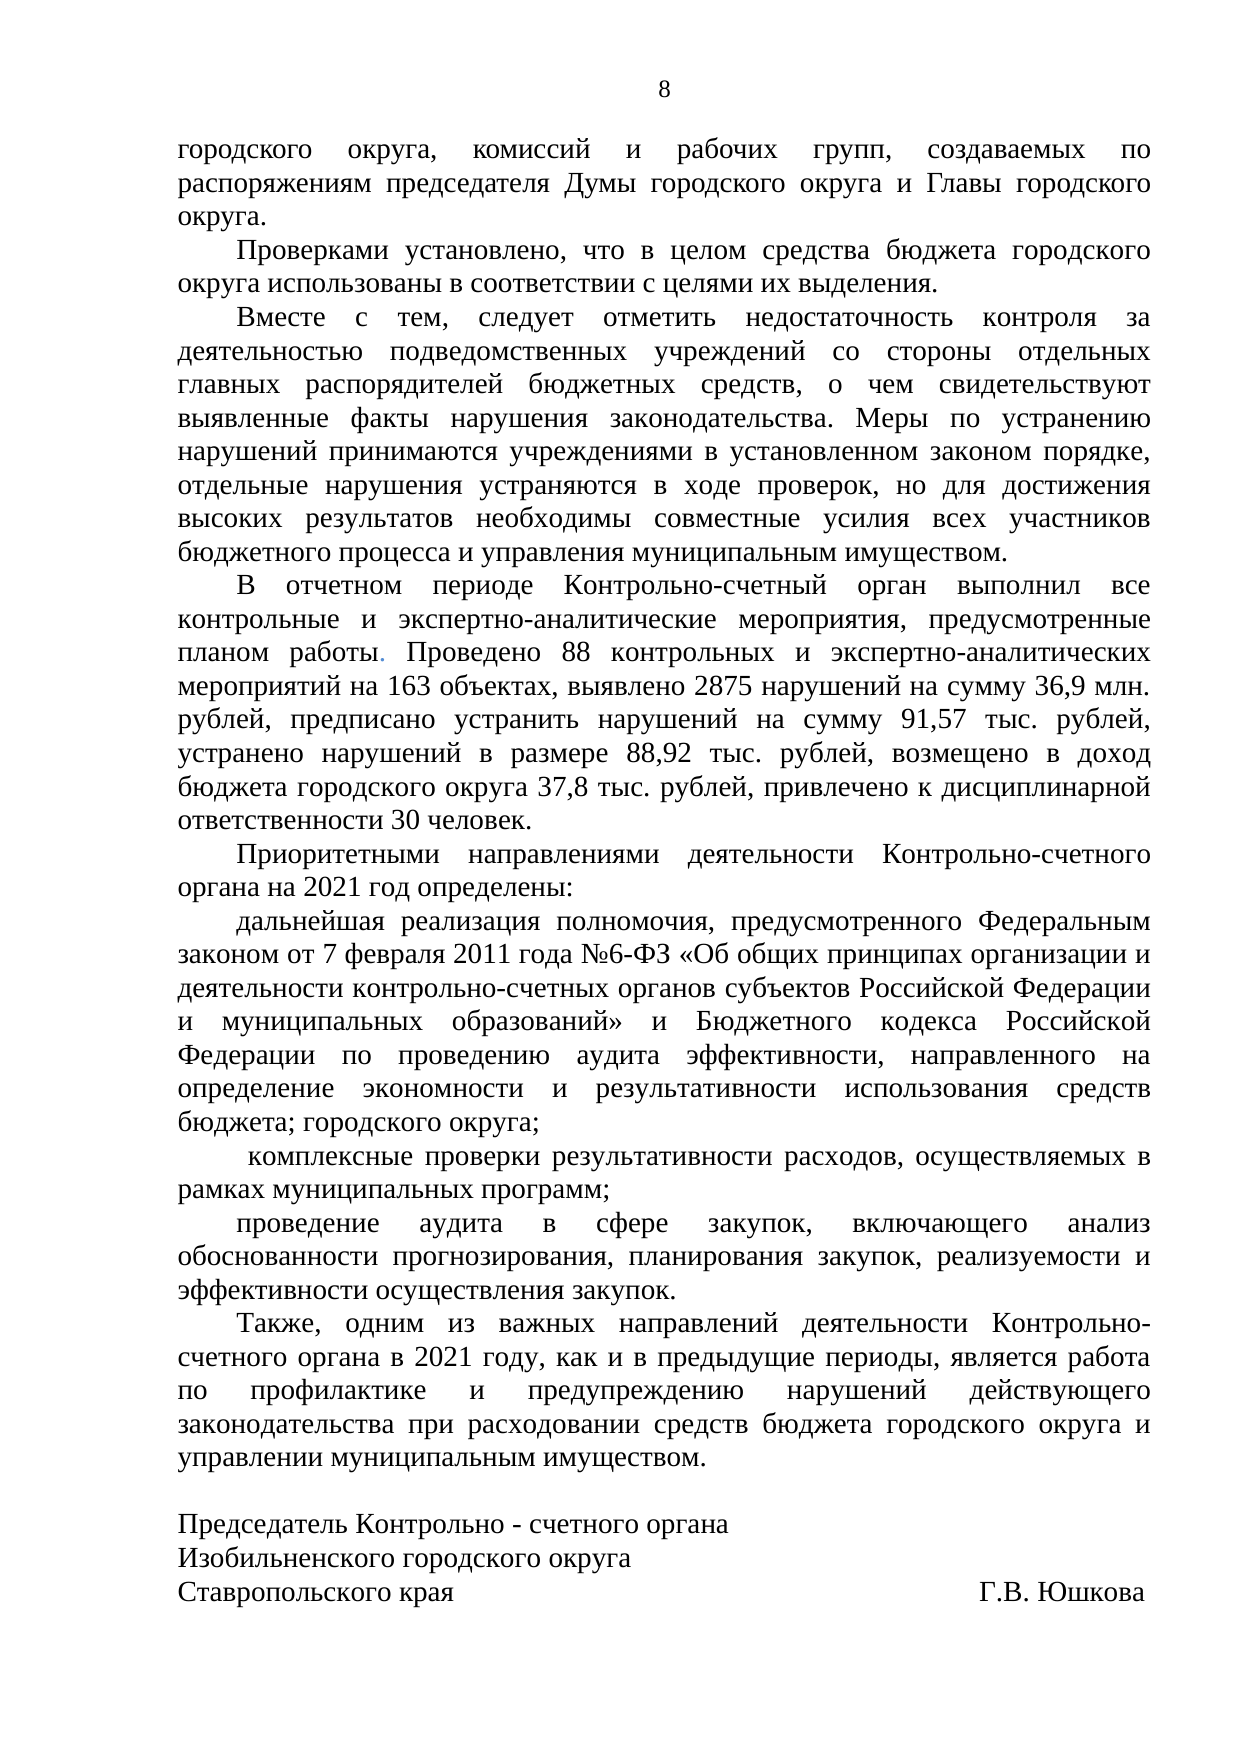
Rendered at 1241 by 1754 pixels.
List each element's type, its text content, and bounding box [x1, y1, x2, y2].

text Также, одним из важных направлений деятельности Контрольно-счетного органа в 2021 году, как и в предыдущие периоды, является работа по профилактике и предупреждению нарушений действующего законодательства при расходовании средств бюджета городского округа и управлении муниципальным имуществом. [177, 1305, 1152, 1473]
text Проверками установлено, что в целом средства бюджета городского округа использованы в соответствии с целями их выделения. [177, 232, 1152, 299]
text Приоритетными направлениями деятельности Контрольно-счетного органа на 2021 год определены: [177, 836, 1152, 903]
text проведение аудита в сфере закупок, включающего анализ обоснованности прогнозирования, планирования закупок, реализуемости и эффективности осуществления закупок. [177, 1205, 1152, 1305]
text В отчетном периоде Контрольно-счетный орган выполнил все контрольные и экспертно-аналитические мероприятия, предусмотренные планом работы. Проведено 88 контрольных и экспертно-аналитических мероприятий на 163 объектах, выявлено 2875 нарушений на сумму 36,9 млн. рублей, предписано устранить нарушений на сумму 91,57 тыс. рублей, устранено нарушений в размере 88,92 тыс. рублей, возмещено в доход бюджета городского округа 37,8 тыс. рублей, привлечено к дисциплинарной ответственности 30 человек. [177, 567, 1152, 836]
text Изобильненского городского округа [177, 1540, 1152, 1574]
text Председатель Контрольно - счетного органа [177, 1507, 1152, 1540]
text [177, 131, 1152, 232]
text Вместе с тем, следует отметить недостаточность контроля за деятельностью подведомственных учреждений со стороны отдельных главных распорядителей бюджетных средств, о чем свидетельствуют выявленные факты нарушения законодательства. Меры по устранению нарушений принимаются учреждениями в установленном законом порядке, отдельные нарушения устраняются в ходе проверок, но для достижения высоких результатов необходимы совместные усилия всех участников бюджетного процесса и управления муниципальным имуществом. [177, 299, 1152, 567]
text Ставропольского края Г.В. Юшкова [177, 1574, 1152, 1607]
text комплексные проверки результативности расходов, осуществляемых в рамках муниципальных программ; [177, 1138, 1152, 1205]
text дальнейшая реализация полномочия, предусмотренного Федеральным законом от 7 февраля 2011 года №6-ФЗ «Об общих принципах организации и деятельности контрольно-счетных органов субъектов Российской Федерации и муниципальных образований» и Бюджетного кодекса Российской Федерации по проведению аудита эффективности, направленного на определение экономности и результативности использования средств бюджета; городского округа; [177, 903, 1152, 1138]
